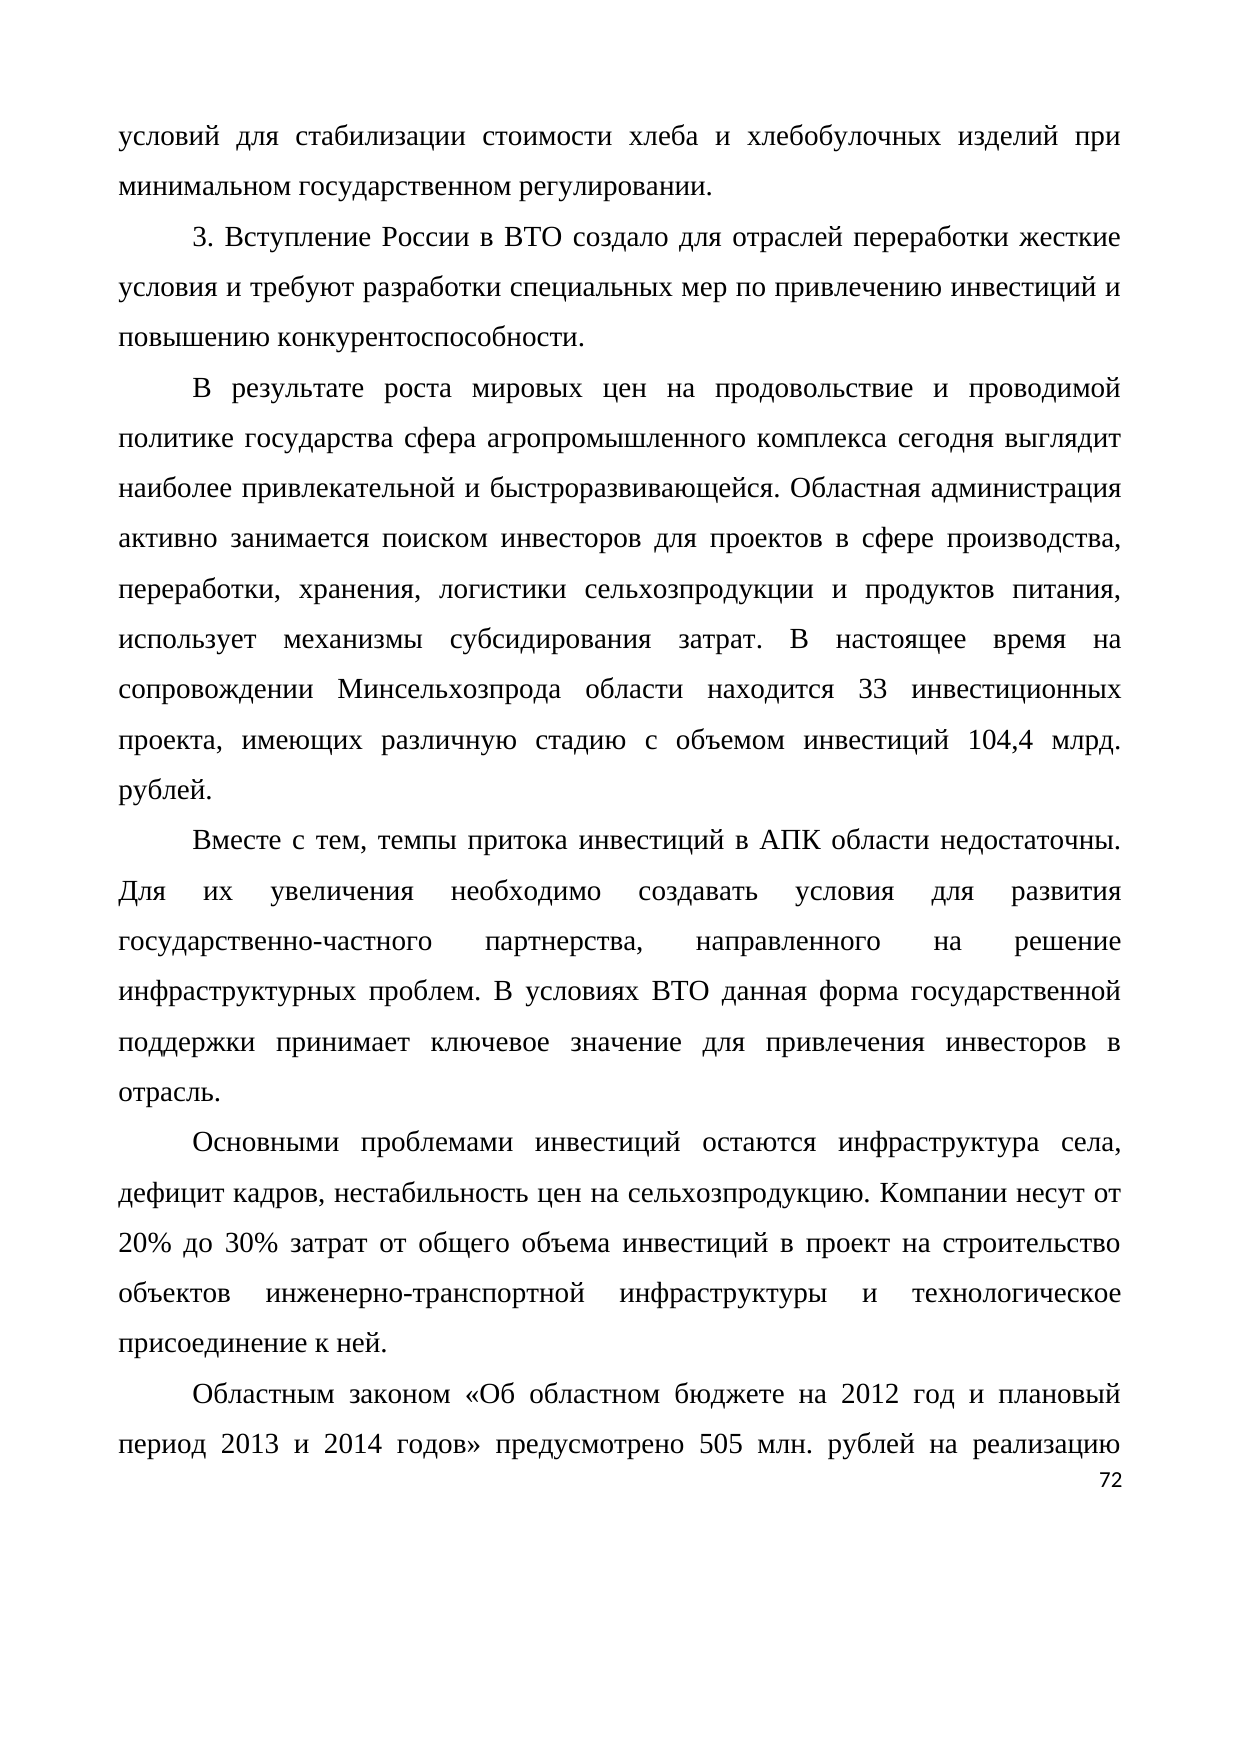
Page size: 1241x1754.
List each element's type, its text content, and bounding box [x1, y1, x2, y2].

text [118, 118, 1122, 202]
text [118, 1376, 1122, 1460]
text Вместе с тем, темпы притока инвестиций в АПК области недостаточны. Для их увеличения необходимо создавать условия для развития государственно-частного партнерства, направленного на решение инфраструктурных проблем. В условиях ВТО данная форма государственной поддержки принимает ключевое значение для привлечения инвесторов в отрасль. [118, 822, 1122, 1108]
text 3. Вступление России в ВТО создало для отраслей переработки жесткие условия и требуют разработки специальных мер по привлечению инвестиций и повышению конкурентоспособности. [118, 219, 1122, 353]
text В результате роста мировых цен на продовольствие и проводимой политике государства сфера агропромышленного комплекса сегодня выглядит наиболее привлекательной и быстроразвивающейся. Областная администрация активно занимается поиском инвесторов для проектов в сфере производства, переработки, хранения, логистики сельхозпродукции и продуктов питания, использует механизмы субсидирования затрат. В настоящее время на сопровождении Минсельхозпрода области находится 33 инвестиционных проекта, имеющих различную стадию с объемом инвестиций 104,4 млрд. рублей. [118, 370, 1122, 806]
text Основными проблемами инвестиций остаются инфраструктура села, дефицит кадров, нестабильность цен на сельхозпродукцию. Компании несут от 20% до 30% затрат от общего объема инвестиций в проект на строительство объектов инженерно-транспортной инфраструктуры и технологическое присоединение к ней. [118, 1124, 1122, 1359]
